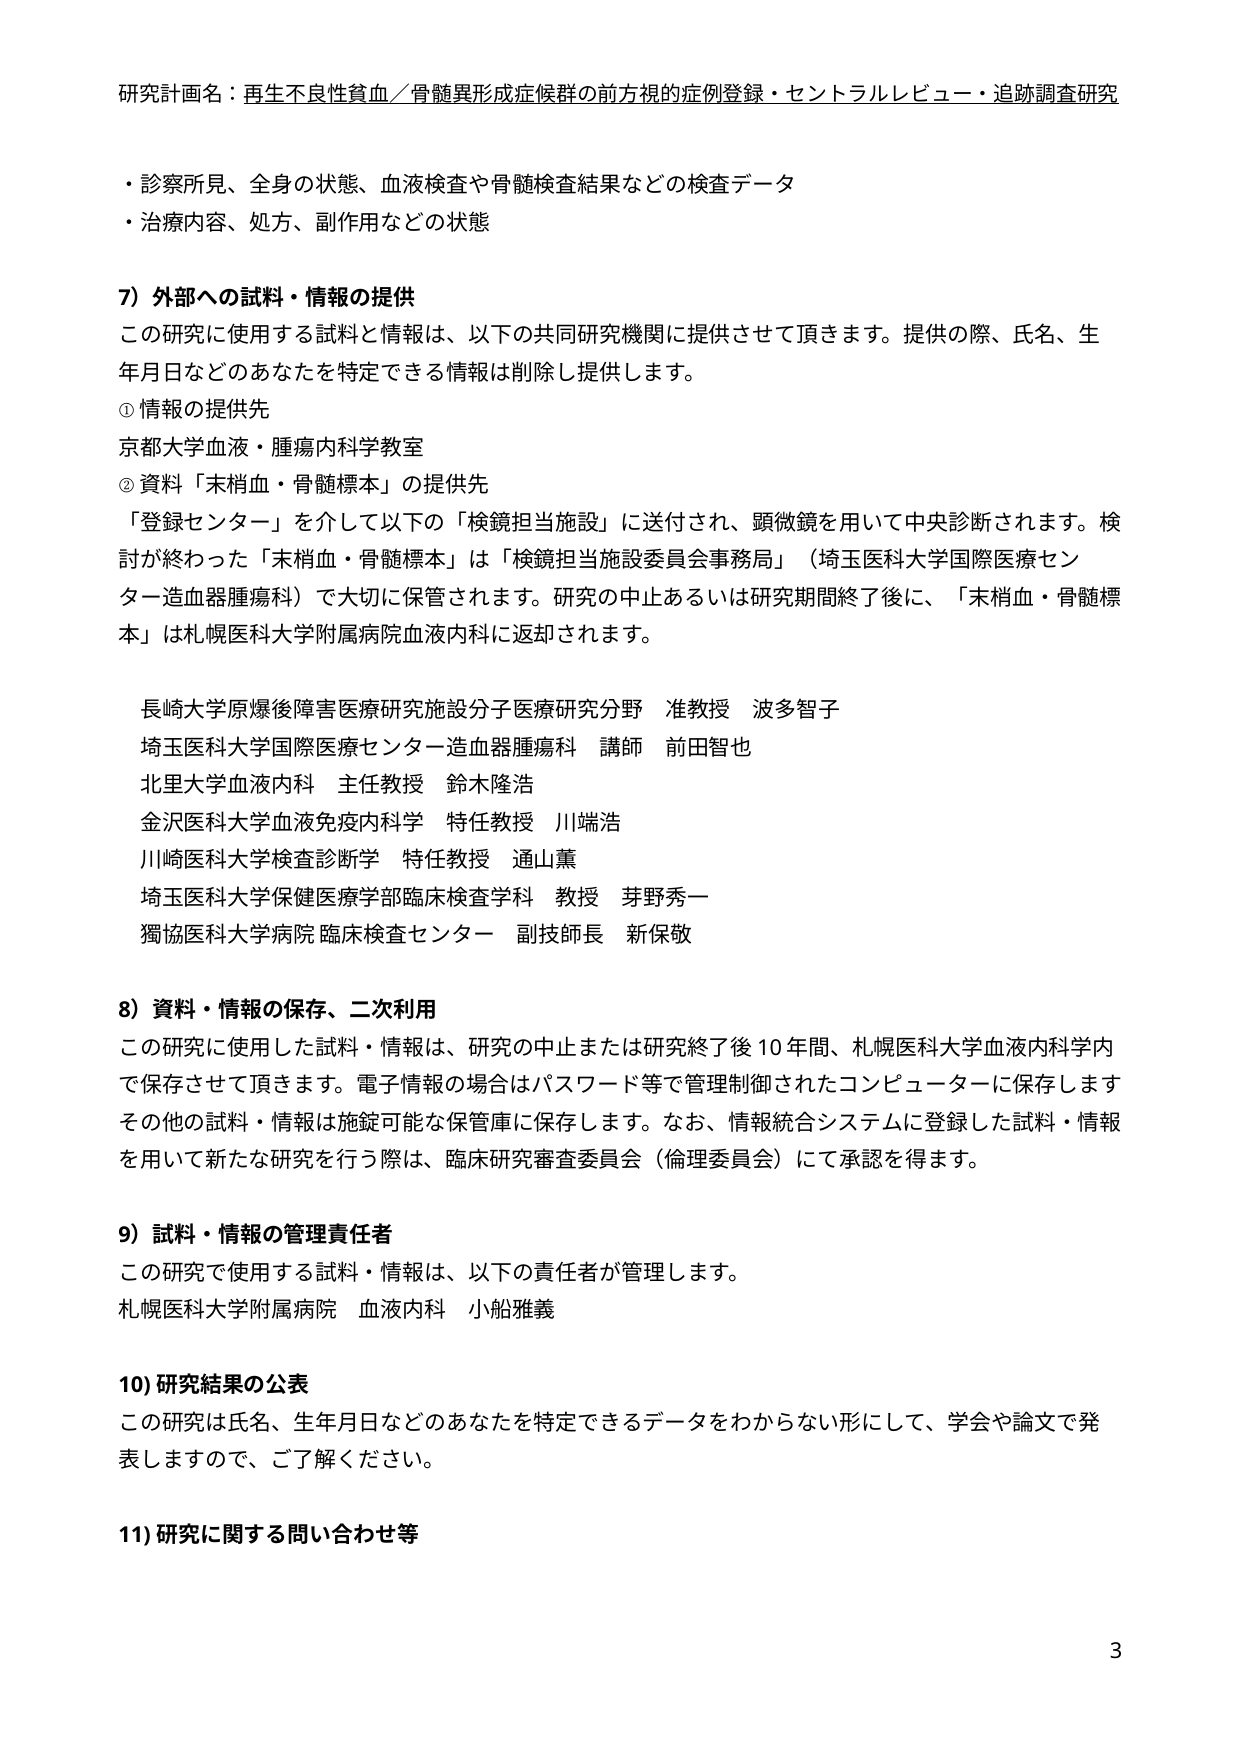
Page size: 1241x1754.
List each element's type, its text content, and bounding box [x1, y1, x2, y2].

text 金沢医科大学血液免疫内科学 特任教授 川端浩 [118, 802, 1122, 839]
text ・治療内容、処方、副作用などの状態 [118, 202, 1122, 239]
text この研究は氏名、生年月日などのあなたを特定できるデータをわからない形にして、学会や論文で発表しますので、ご了解ください。 [118, 1402, 1122, 1477]
text ・診察所見、全身の状態、血液検査や骨髄検査結果などの検査データ [118, 164, 1122, 202]
text 川崎医科大学検査診断学 特任教授 通山薫 [118, 839, 1122, 877]
text 情報の提供先 [118, 389, 1122, 427]
text 札幌医科大学附属病院 血液内科 小船雅義 [118, 1289, 1122, 1327]
text 10) 研究結果の公表 [118, 1364, 1122, 1402]
text 獨協医科大学病院 臨床検査センター 副技師長 新保敬 [118, 914, 1122, 952]
text 長崎大学原爆後障害医療研究施設分子医療研究分野 准教授 波多智子 [118, 689, 1122, 727]
text 埼玉医科大学国際医療センター造血器腫瘍科 講師 前田智也 [118, 727, 1122, 764]
text 7）外部への試料・情報の提供 [118, 277, 1122, 314]
text 埼玉医科大学保健医療学部臨床検査学科 教授 芽野秀一 [118, 877, 1122, 914]
text 北里大学血液内科 主任教授 鈴木隆浩 [118, 764, 1122, 802]
text この研究で使用する試料・情報は、以下の責任者が管理します。 [118, 1252, 1122, 1289]
text この研究に使用した試料・情報は、研究の中止または研究終了後10年間、札幌医科大学血液内科学内で保存させて頂きます。電子情報の場合はパスワード等で管理制御されたコンピューターに保存します。その他の試料・情報は施錠可能な保管庫に保存します。なお、情報統合システムに登録した試料・情報を用いて新たな研究を行う際は、臨床研究審査委員会（倫理委員会）にて承認を得ます。 [118, 1027, 1122, 1177]
text 京都大学血液・腫瘍内科学教室 [118, 427, 1122, 464]
text 資料「末梢血・骨髄標本」の提供先 [118, 464, 1122, 502]
text 11) 研究に関する問い合わせ等 [118, 1514, 1122, 1552]
text この研究に使用する試料と情報は、以下の共同研究機関に提供させて頂きます。提供の際、氏名、生年月日などのあなたを特定できる情報は削除し提供します。 [118, 314, 1122, 389]
text 「登録センター」を介して以下の「検鏡担当施設」に送付され、顕微鏡を用いて中央診断されます。検討が終わった「末梢血・骨髄標本」は「検鏡担当施設委員会事務局」（埼玉医科大学国際医療センター造血器腫瘍科）で大切に保管されます。研究の中止あるいは研究期間終了後に、「末梢血・骨髄標本」は札幌医科大学附属病院血液内科に返却されます。 [118, 502, 1122, 652]
text 8）資料・情報の保存、二次利用 [118, 989, 1122, 1027]
text 9）試料・情報の管理責任者 [118, 1214, 1122, 1252]
